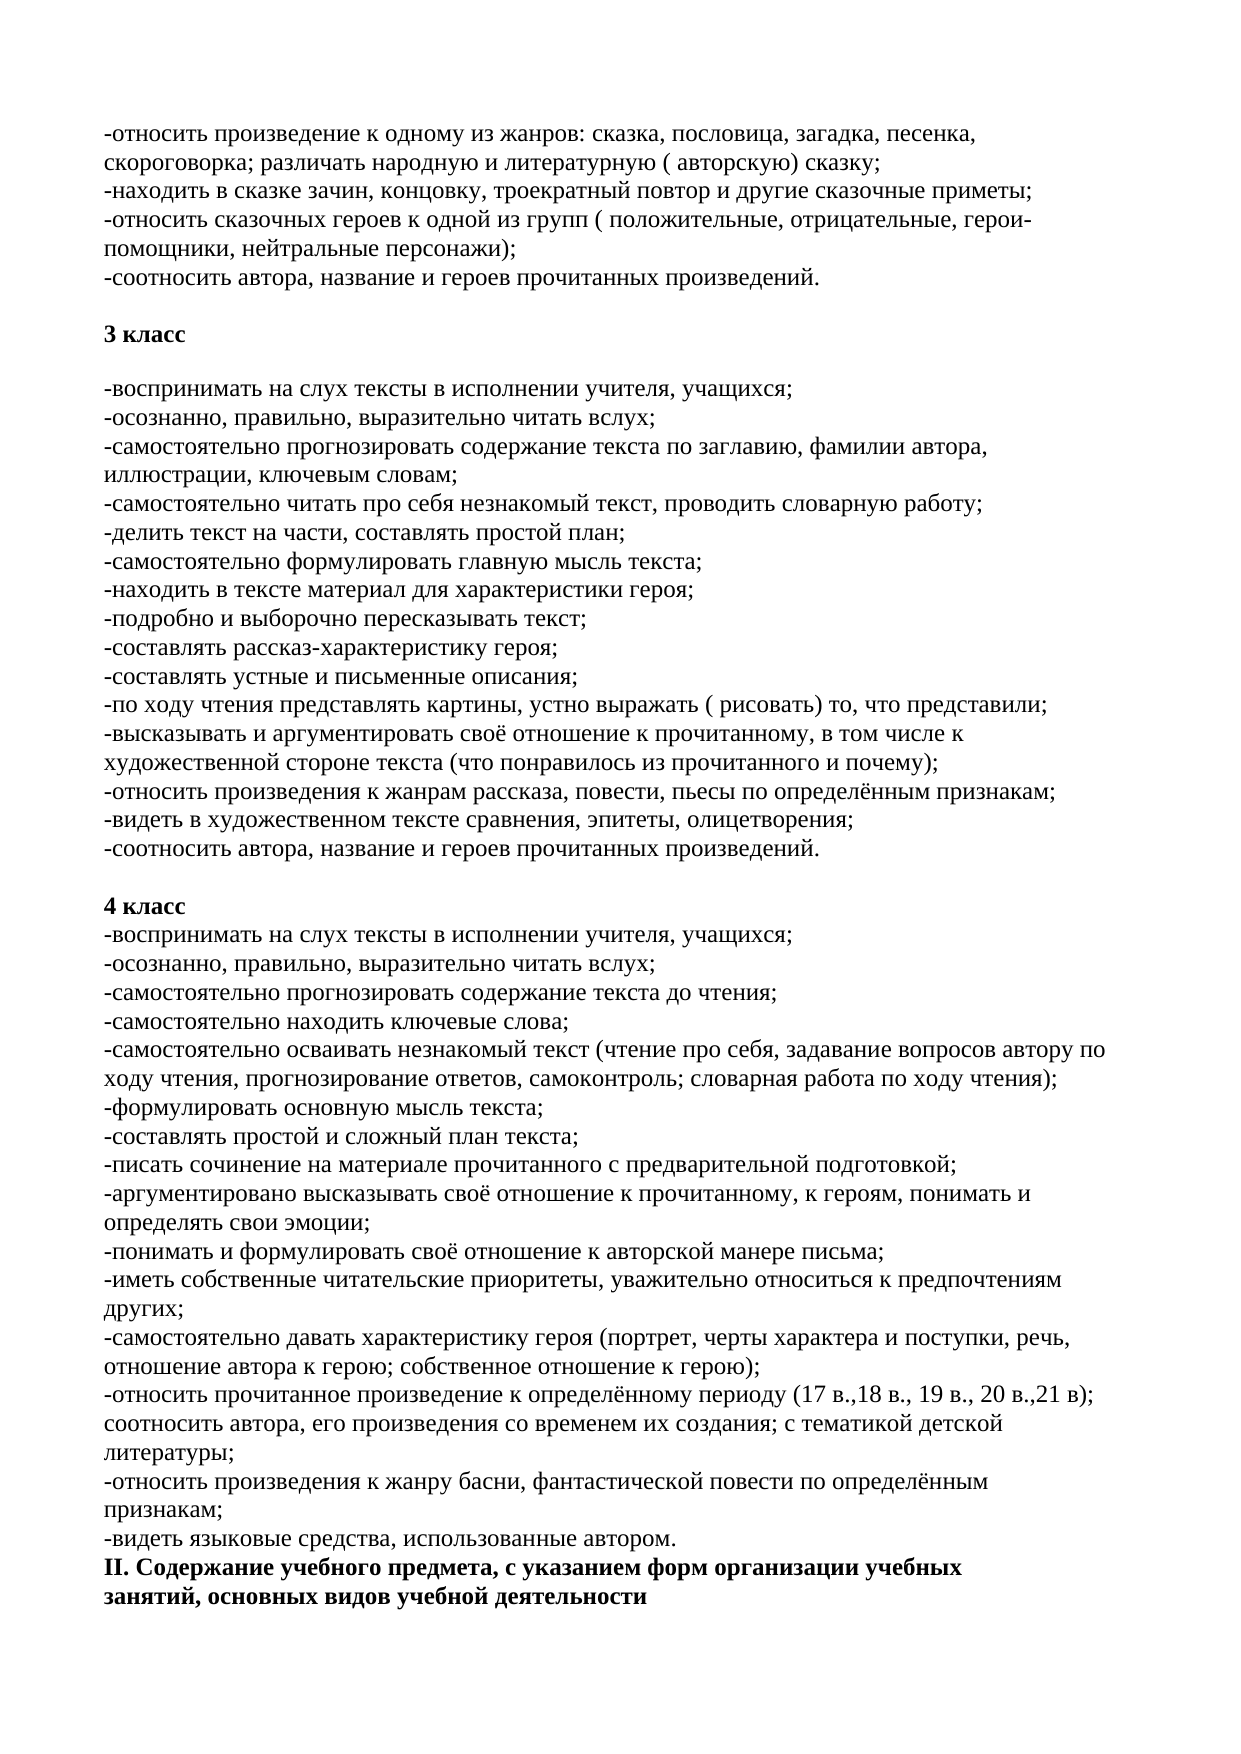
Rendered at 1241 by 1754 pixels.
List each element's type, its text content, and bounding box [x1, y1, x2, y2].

text -находить в тексте материал для характеристики героя; [103, 574, 1152, 603]
text -делить текст на части, составлять простой план; [103, 517, 1152, 546]
text -воспринимать на слух тексты в исполнении учителя, учащихся; [103, 373, 1152, 402]
text -подробно и выборочно пересказывать текст; [103, 603, 1152, 632]
text -относить произведение к одному из жанров: сказка, пословица, загадка, песенка, [103, 118, 1152, 147]
text -находить в сказке зачин, концовку, троекратный повтор и другие сказочные приметы; [103, 176, 1152, 204]
text ходу чтения, прогнозирование ответов, самоконтроль; словарная работа по ходу чтения); [103, 1063, 1152, 1092]
text литературы; [103, 1437, 1152, 1466]
text -самостоятельно читать про себя незнакомый текст, проводить словарную работу; [103, 488, 1152, 517]
text 3 класс [103, 319, 1152, 348]
text -понимать и формулировать своё отношение к авторской манере письма; [103, 1236, 1152, 1264]
text -иметь собственные читательские приоритеты, уважительно относиться к предпочтениям [103, 1264, 1152, 1293]
text -аргументировано высказывать своё отношение к прочитанному, к героям, понимать и [103, 1178, 1152, 1207]
text -относить произведения к жанру басни, фантастической повести по определённым [103, 1466, 1152, 1494]
text -самостоятельно находить ключевые слова; [103, 1006, 1152, 1034]
text признакам; [103, 1494, 1152, 1523]
text художественной стороне текста (что понравилось из прочитанного и почему); [103, 747, 1152, 776]
text определять свои эмоции; [103, 1207, 1152, 1236]
text 4 класс [103, 891, 1152, 919]
text -осознанно, правильно, выразительно читать вслух; [103, 948, 1152, 977]
text -самостоятельно осваивать незнакомый текст (чтение про себя, задавание вопросов автору по [103, 1034, 1152, 1063]
text -составлять простой и сложный план текста; [103, 1121, 1152, 1149]
text занятий, основных видов учебной деятельности [103, 1581, 1152, 1609]
text -относить сказочных героев к одной из групп ( положительные, отрицательные, герои- [103, 204, 1152, 233]
text -самостоятельно прогнозировать содержание текста по заглавию, фамилии автора, [103, 431, 1152, 459]
text II. Содержание учебного предмета, с указанием форм организации учебных [103, 1552, 1152, 1581]
text -относить прочитанное произведение к определённому периоду (17 в.,18 в., 19 в., 20 в.,21 в); [103, 1379, 1152, 1408]
text -относить произведения к жанрам рассказа, повести, пьесы по определённым признакам; [103, 776, 1152, 804]
text -видеть языковые средства, использованные автором. [103, 1523, 1152, 1552]
text -самостоятельно давать характеристику героя (портрет, черты характера и поступки, речь, [103, 1322, 1152, 1351]
text -воспринимать на слух тексты в исполнении учителя, учащихся; [103, 919, 1152, 948]
text -по ходу чтения представлять картины, устно выражать ( рисовать) то, что представили; [103, 689, 1152, 718]
text -соотносить автора, название и героев прочитанных произведений. [103, 262, 1152, 291]
text иллюстрации, ключевым словам; [103, 459, 1152, 488]
text -писать сочинение на материале прочитанного с предварительной подготовкой; [103, 1149, 1152, 1178]
text отношение автора к герою; собственное отношение к герою); [103, 1351, 1152, 1379]
text скороговорка; различать народную и литературную ( авторскую) сказку; [103, 147, 1152, 176]
text -видеть в художественном тексте сравнения, эпитеты, олицетворения; [103, 804, 1152, 833]
text помощники, нейтральные персонажи); [103, 233, 1152, 262]
text других; [103, 1293, 1152, 1322]
text -формулировать основную мысль текста; [103, 1092, 1152, 1121]
text -самостоятельно формулировать главную мысль текста; [103, 546, 1152, 574]
text -составлять устные и письменные описания; [103, 661, 1152, 689]
text соотносить автора, его произведения со временем их создания; с тематикой детской [103, 1408, 1152, 1437]
text -высказывать и аргументировать своё отношение к прочитанному, в том числе к [103, 718, 1152, 747]
text -соотносить автора, название и героев прочитанных произведений. [103, 833, 1152, 862]
text -самостоятельно прогнозировать содержание текста до чтения; [103, 977, 1152, 1006]
text -осознанно, правильно, выразительно читать вслух; [103, 402, 1152, 431]
text -составлять рассказ-характеристику героя; [103, 632, 1152, 661]
